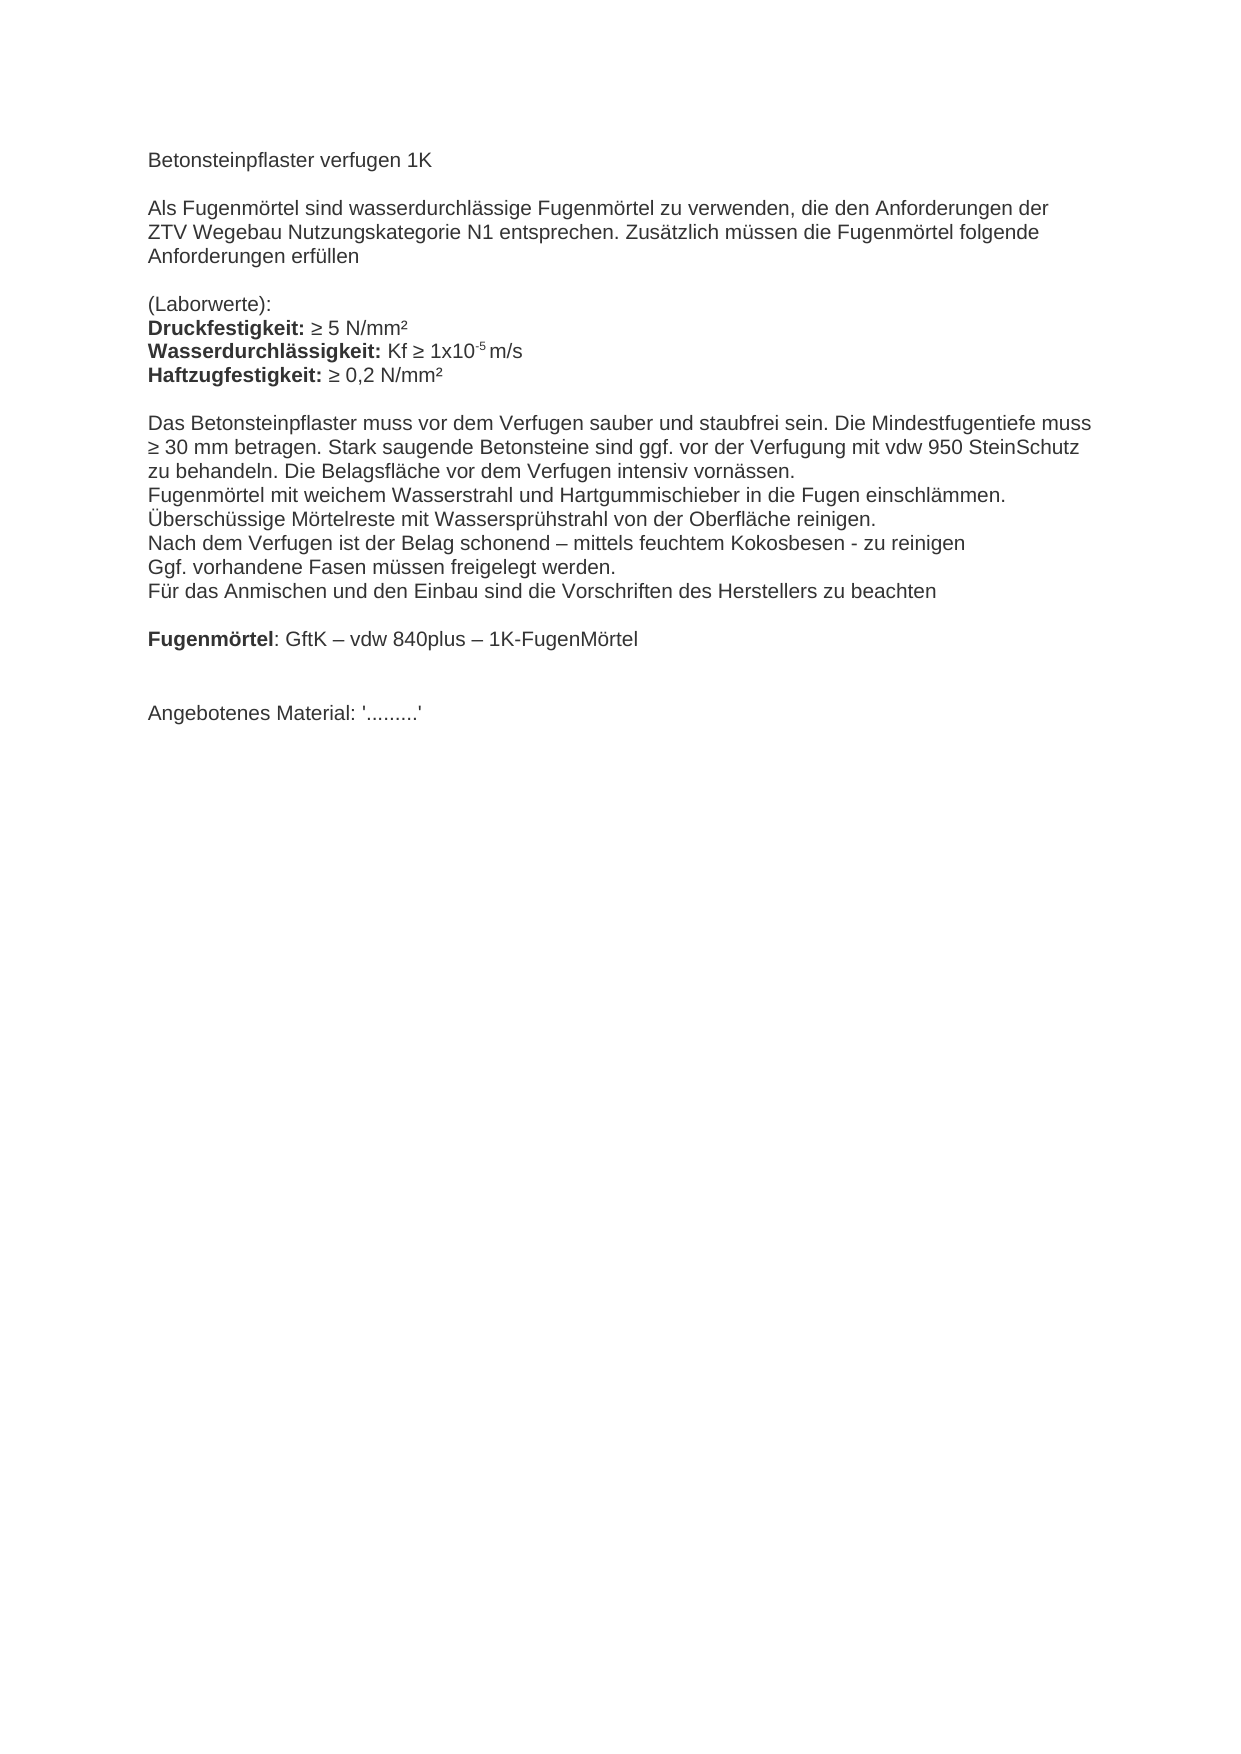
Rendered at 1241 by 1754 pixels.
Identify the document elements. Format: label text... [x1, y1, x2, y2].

text Für das Anmischen und den Einbau sind die Vorschriften des Herstellers zu beachten [148, 579, 1093, 603]
text Haftzugfestigkeit: ≥ 0,2 N/mm² [148, 363, 1093, 387]
text Ggf. vorhandene Fasen müssen freigelegt werden. [148, 555, 1093, 579]
text (Laborwerte): [148, 291, 1093, 315]
text Fugenmörtel: GftK – vdw 840plus – 1K-FugenMörtel [148, 627, 1093, 651]
text Das Betonsteinpflaster muss vor dem Verfugen sauber und staubfrei sein. Die Mindestfugentiefe muss ≥ 30 mm betragen. Stark saugende Betonsteine sind ggf. vor der Verfugung mit vdw 950 SteinSchutz zu behandeln. Die Belagsfläche vor dem Verfugen intensiv vornässen. [148, 411, 1093, 483]
text Wasserdurchlässigkeit: Kf ≥ 1x10-5 m/s [148, 339, 1093, 363]
text Fugenmörtel mit weichem Wasserstrahl und Hartgummischieber in die Fugen einschlämmen. Überschüssige Mörtelreste mit Wassersprühstrahl von der Oberfläche reinigen. [148, 483, 1093, 531]
text Als Fugenmörtel sind wasserdurchlässige Fugenmörtel zu verwenden, die den Anforderungen der ZTV Wegebau Nutzungskategorie N1 entsprechen. Zusätzlich müssen die Fugenmörtel folgende Anforderungen erfüllen [148, 196, 1093, 267]
text Nach dem Verfugen ist der Belag schonend – mittels feuchtem Kokosbesen - zu reinigen [148, 531, 1093, 555]
text Betonsteinpflaster verfugen 1K [148, 148, 1093, 172]
text Druckfestigkeit: ≥ 5 N/mm² [148, 315, 1093, 339]
text Angebotenes Material: '.........' [148, 701, 1093, 725]
